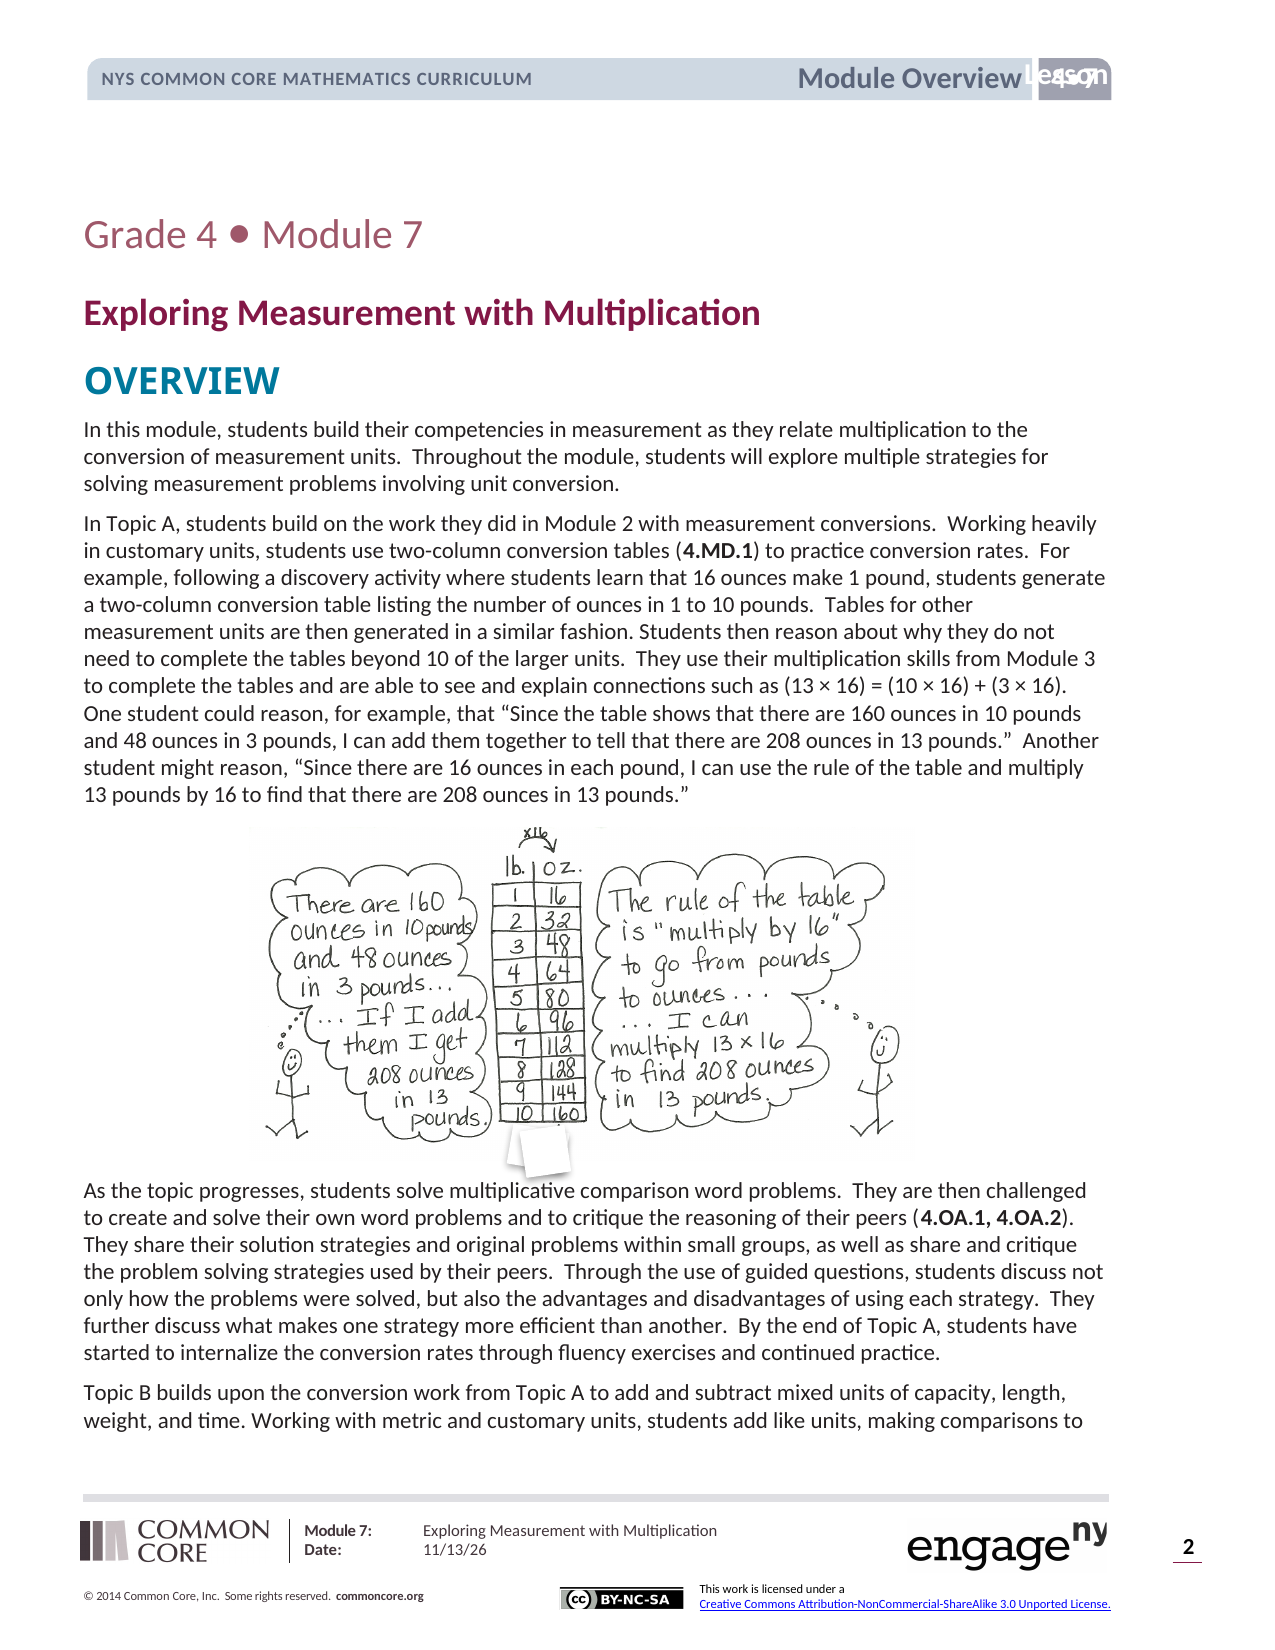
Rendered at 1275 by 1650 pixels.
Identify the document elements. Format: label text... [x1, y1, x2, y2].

picture [80, 1518, 271, 1564]
text Grade 4 • Module 7 [83, 200, 1108, 261]
picture [558, 1587, 683, 1610]
text In this module, students build their competencies in measurement as they relate multiplication to the conversion of measurement units. Throughout the module, students will explore multiple strategies for solving measurement problems involving unit conversion. [83, 416, 1108, 497]
text In Topic A, students build on the work they did in Module 2 with measurement conversions. Working heavily in customary units, students use two-column conversion tables (4.MD.1) to practice conversion rates. For example, following a discovery activity where students learn that 16 ounces make 1 pound, students generate a two-column conversion table listing the number of ounces in 1 to 10 pounds. Tables for other measurement units are then generated in a similar fashion. Students then reason about why they do not need to complete the tables beyond 10 of the larger units. They use their multiplication skills from Module 3 to complete the tables and are able to see and explain connections such as (13 × 16) = (10 × 16) + (3 × 16). One student could reason, for example, that “Since the table shows that there are 160 ounces in 10 pounds and 48 ounces in 3 pounds, I can add them together to tell that there are 208 ounces in 13 pounds.” Another student might reason, “Since there are 16 ounces in each pound, I can use the rule of the table and multiply 13 pounds by 16 to find that there are 208 ounces in 13 pounds.” [83, 510, 1108, 808]
picture [249, 827, 915, 1161]
text OVERVIEW [83, 358, 1108, 403]
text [83, 1378, 1108, 1434]
text Exploring Measurement with Multiplication [83, 262, 1108, 333]
text As the topic progresses, students solve multiplicative comparison word problems. They are then challenged to create and solve their own word problems and to critique the reasoning of their peers (4.OA.1, 4.OA.2). They share their solution strategies and original problems within small groups, as well as share and critique the problem solving strategies used by their peers. Through the use of guided questions, students discuss not only how the problems were solved, but also the advantages and disadvantages of using each strategy. They further discuss what makes one strategy more efficient than another. By the end of Topic A, students have started to internalize the conversion rates through fluency exercises and continued practice. [83, 1176, 1108, 1366]
picture [906, 1518, 1107, 1573]
